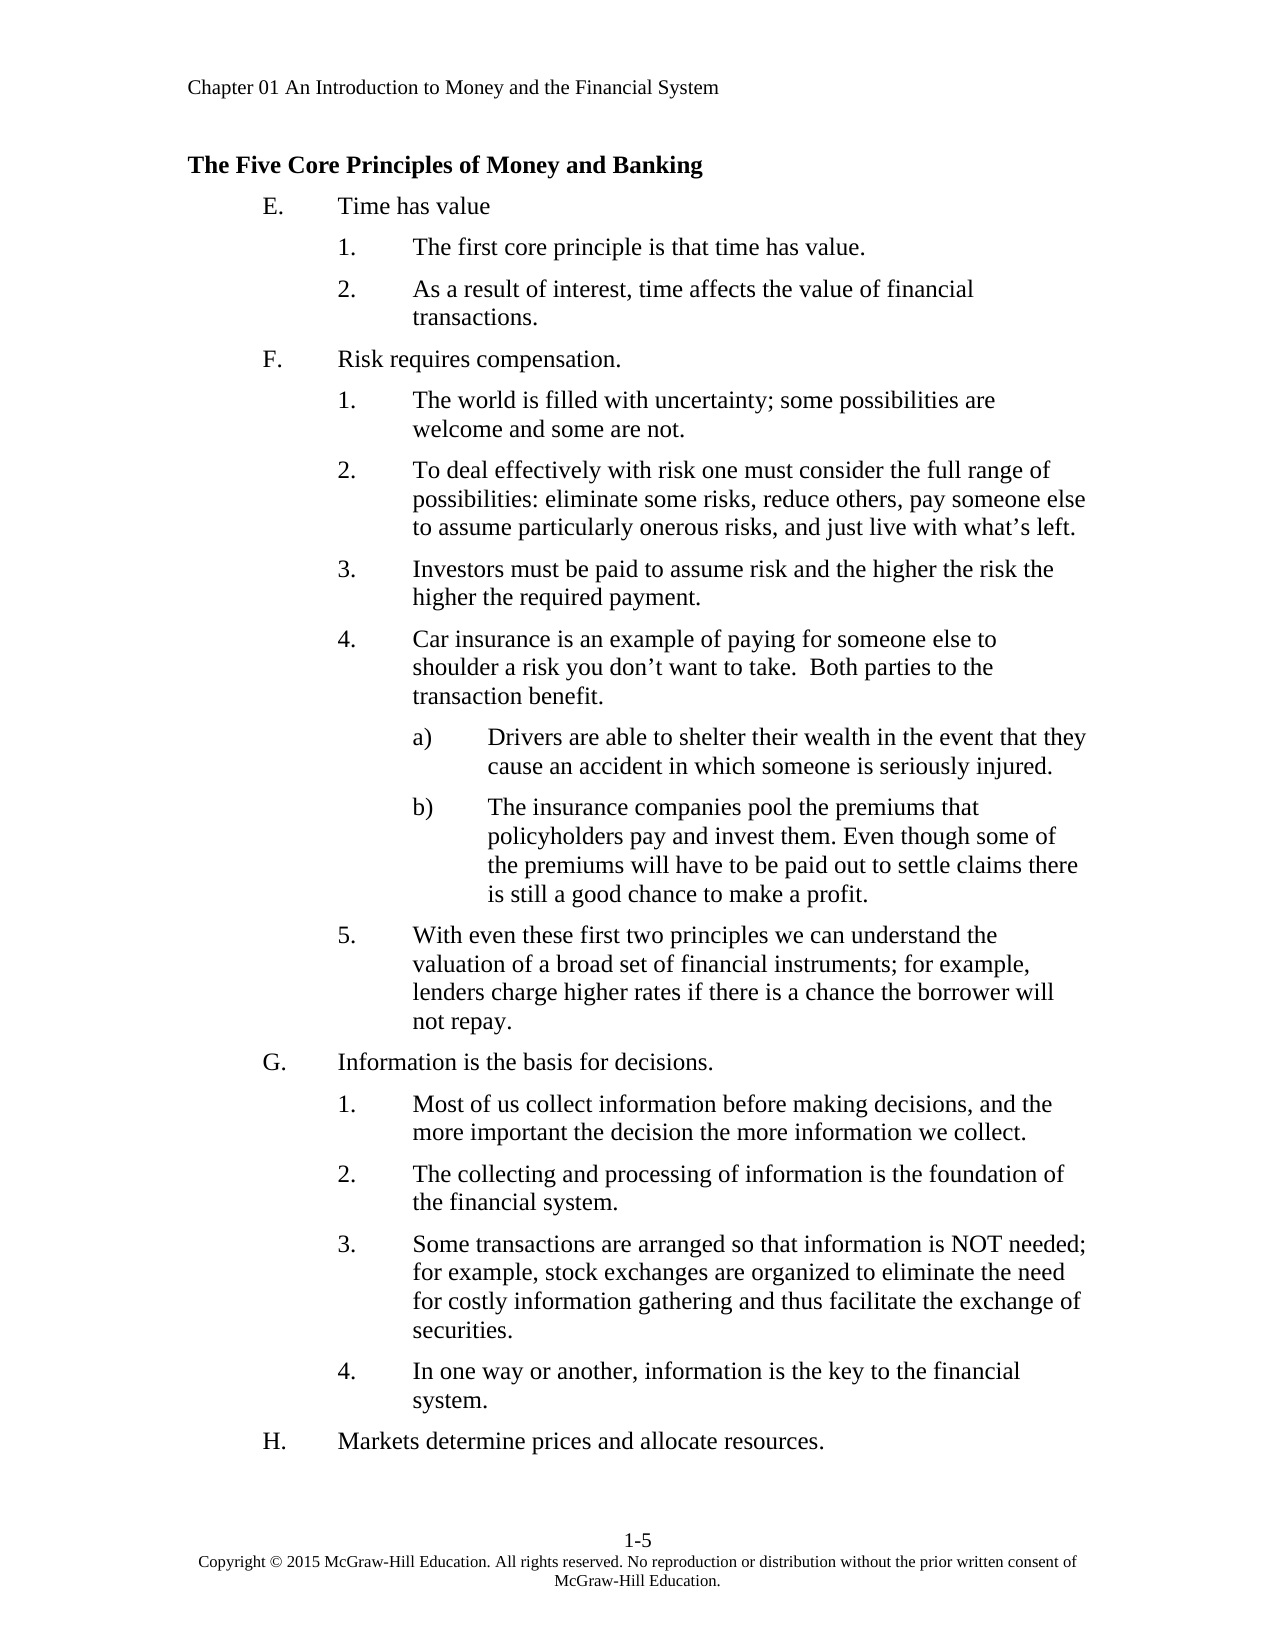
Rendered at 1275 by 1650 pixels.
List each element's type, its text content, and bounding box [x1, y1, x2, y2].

subtitle Time has value [262, 191, 1087, 220]
subtitle As a result of interest, time affects the value of financial transactions. [337, 274, 1087, 331]
subtitle Car insurance is an example of paying for someone else to shoulder a risk you don’t want to take. Both parties to the transaction benefit. [337, 624, 1087, 710]
subtitle The first core principle is that time has value. [337, 232, 1087, 261]
subtitle With even these first two principles we can understand the valuation of a broad set of financial instruments; for example, lenders charge higher rates if there is a chance the borrower will not repay. [337, 920, 1087, 1035]
subtitle Investors must be paid to assume risk and the higher the risk the higher the required payment. [337, 554, 1087, 611]
subtitle The world is filled with uncertainty; some possibilities are welcome and some are not. [337, 385, 1087, 442]
subtitle Risk requires compensation. [262, 344, 1087, 372]
subtitle Drivers are able to shelter their wealth in the event that they cause an accident in which someone is seriously injured. [412, 722, 1087, 780]
subtitle To deal effectively with risk one must consider the full range of possibilities: eliminate some risks, reduce others, pay someone else to assume particularly onerous risks, and just live with what’s left. [337, 455, 1087, 541]
subtitle The Five Core Principles of Money and Banking [187, 150, 1087, 179]
subtitle The collecting and processing of information is the foundation of the financial system. [337, 1159, 1087, 1216]
subtitle The insurance companies pool the premiums that policyholders pay and invest them. Even though some of the premiums will have to be paid out to settle claims there is still a good chance to make a profit. [412, 792, 1087, 907]
subtitle Information is the basis for decisions. [262, 1047, 1087, 1076]
subtitle In one way or another, information is the key to the financial system. [337, 1356, 1087, 1414]
subtitle Most of us collect information before making decisions, and the more important the decision the more information we collect. [337, 1089, 1087, 1146]
subtitle Some transactions are arranged so that information is NOT needed; for example, stock exchanges are organized to eliminate the need for costly information gathering and thus facilitate the exchange of securities. [337, 1229, 1087, 1344]
subtitle Markets determine prices and allocate resources. [262, 1426, 1087, 1455]
